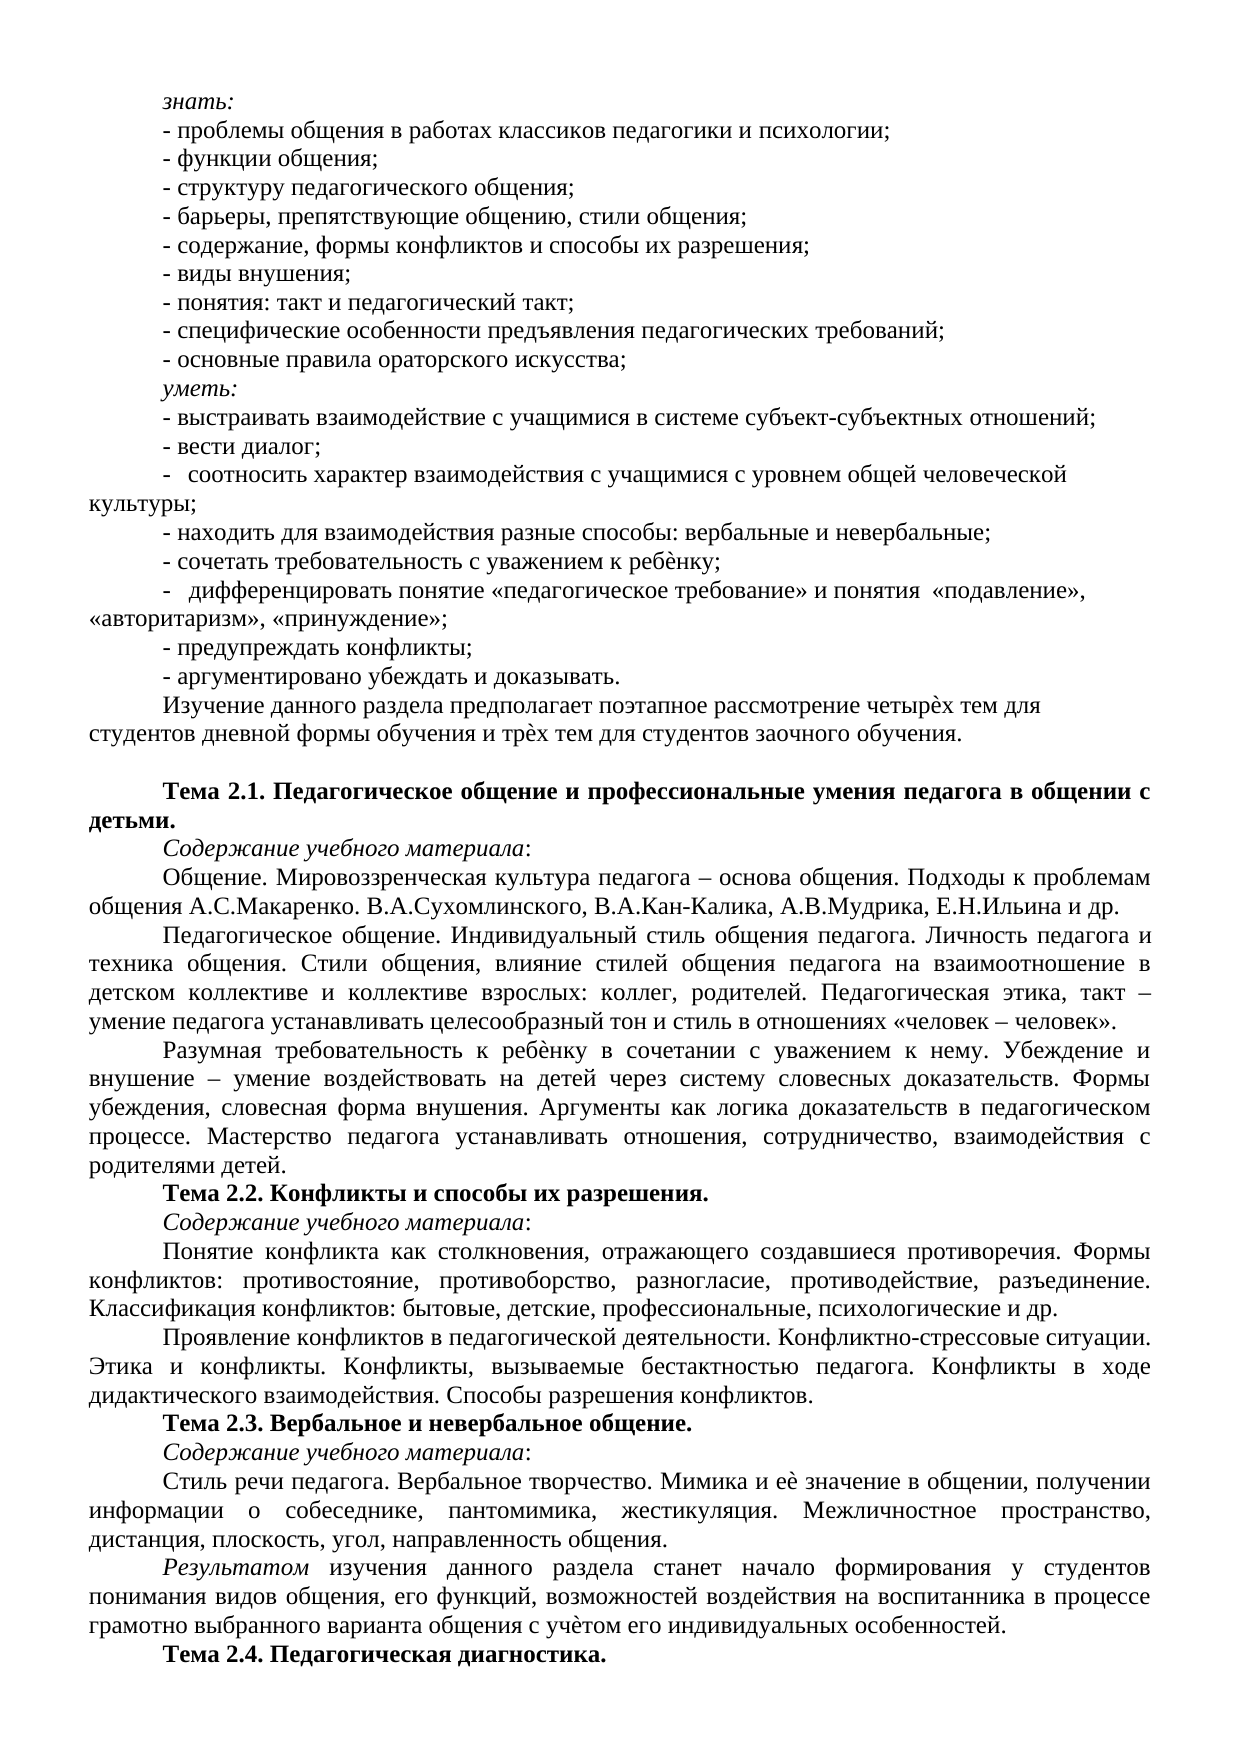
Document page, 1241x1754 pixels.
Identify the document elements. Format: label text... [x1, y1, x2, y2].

text Общение. Мировоззренческая культура педагога – основа общения. Подходы к проблемам общения А.С.Макаренко. В.А.Сухомлинского, В.А.Кан-Калика, А.В.Мудрика, Е.Н.Ильина и др. [89, 862, 1152, 920]
list понятия: такт и педагогический такт; [162, 287, 1215, 316]
subtitle Тема 2.3. Вербальное и невербальное общение. [162, 1409, 1215, 1438]
subtitle Тема 2.2. Конфликты и способы их разрешения. [162, 1179, 1215, 1207]
list барьеры, препятствующие общению, стили общения; [162, 201, 1215, 230]
list вести диалог; [162, 431, 1215, 459]
list аргументировано убеждать и доказывать. [162, 661, 1215, 690]
list виды внушения; [162, 258, 1215, 287]
text Разумная требовательность к ребѐнку в сочетании с уважением к нему. Убеждение и внушение – умение воздействовать на детей через систему словесных доказательств. Формы убеждения, словесная форма внушения. Аргументы как логика доказательств в педагогическом процессе. Мастерство педагога устанавливать отношения, сотрудничество, взаимодействия с родителями детей. [89, 1035, 1152, 1178]
text знать: [162, 86, 1215, 115]
list находить для взаимодействия разные способы: вербальные и невербальные; [162, 517, 1215, 546]
list функции общения; [162, 143, 1215, 172]
text Результатом изучения данного раздела станет начало формирования у студентов понимания видов общения, его функций, возможностей воздействия на воспитанника в процессе грамотно выбранного варианта общения с учѐтом его индивидуальных особенностей. [89, 1552, 1151, 1639]
list проблемы общения в работах классиков педагогики и психологии; [162, 115, 1215, 143]
list предупреждать конфликты; [162, 632, 1215, 661]
subtitle Тема 2.1. Педагогическое общение и профессиональные умения педагога в общении с детьми. [89, 776, 1151, 834]
subtitle Тема 2.4. Педагогическая диагностика. [162, 1639, 1215, 1668]
text Изучение данного раздела предполагает поэтапное рассмотрение четырѐх тем для студентов дневной формы обучения и трѐх тем для студентов заочного обучения. [89, 690, 1143, 747]
list сочетать требовательность с уважением к ребѐнку; [162, 546, 1215, 575]
text Проявление конфликтов в педагогической деятельности. Конфликтно-стрессовые ситуации. Этика и конфликты. Конфликты, вызываемые бестактностью педагога. Конфликты в ходе дидактического взаимодействия. Способы разрешения конфликтов. [89, 1322, 1152, 1408]
list основные правила ораторского искусства; [162, 345, 1215, 373]
list содержание, формы конфликтов и способы их разрешения; [162, 230, 1215, 258]
list выстраивать взаимодействие с учащимися в системе субъект-субъектных отношений; [162, 402, 1215, 431]
text Содержание учебного материала: [162, 1438, 1215, 1466]
text «авторитаризм», «принуждение»; [89, 603, 1215, 632]
list специфические особенности предъявления педагогических требований; [162, 316, 1215, 345]
text Содержание учебного материала: [162, 1207, 1215, 1236]
list соотносить характер взаимодействия с учащимися с уровнем общей человеческой культуры; [89, 459, 1151, 517]
text Педагогическое общение. Индивидуальный стиль общения педагога. Личность педагога и техника общения. Стили общения, влияние стилей общения педагога на взаимоотношение в детском коллективе и коллективе взрослых: коллег, родителей. Педагогическая этика, такт – умение педагога устанавливать целесообразный тон и стиль в отношениях «человек – человек». [89, 920, 1152, 1035]
list дифференцировать понятие «педагогическое требование» и понятия «подавление», [162, 575, 1215, 603]
list структуру педагогического общения; [162, 172, 1215, 201]
text Понятие конфликта как столкновения, отражающего создавшиеся противоречия. Формы конфликтов: противостояние, противоборство, разногласие, противодействие, разъединение. Классификация конфликтов: бытовые, детские, профессиональные, психологические и др. [89, 1236, 1152, 1322]
text Содержание учебного материала: [162, 834, 1215, 862]
text уметь: [162, 373, 1215, 402]
text Стиль речи педагога. Вербальное творчество. Мимика и еѐ значение в общении, получении информации о собеседнике, пантомимика, жестикуляция. Межличностное пространство, дистанция, плоскость, угол, направленность общения. [89, 1466, 1152, 1552]
